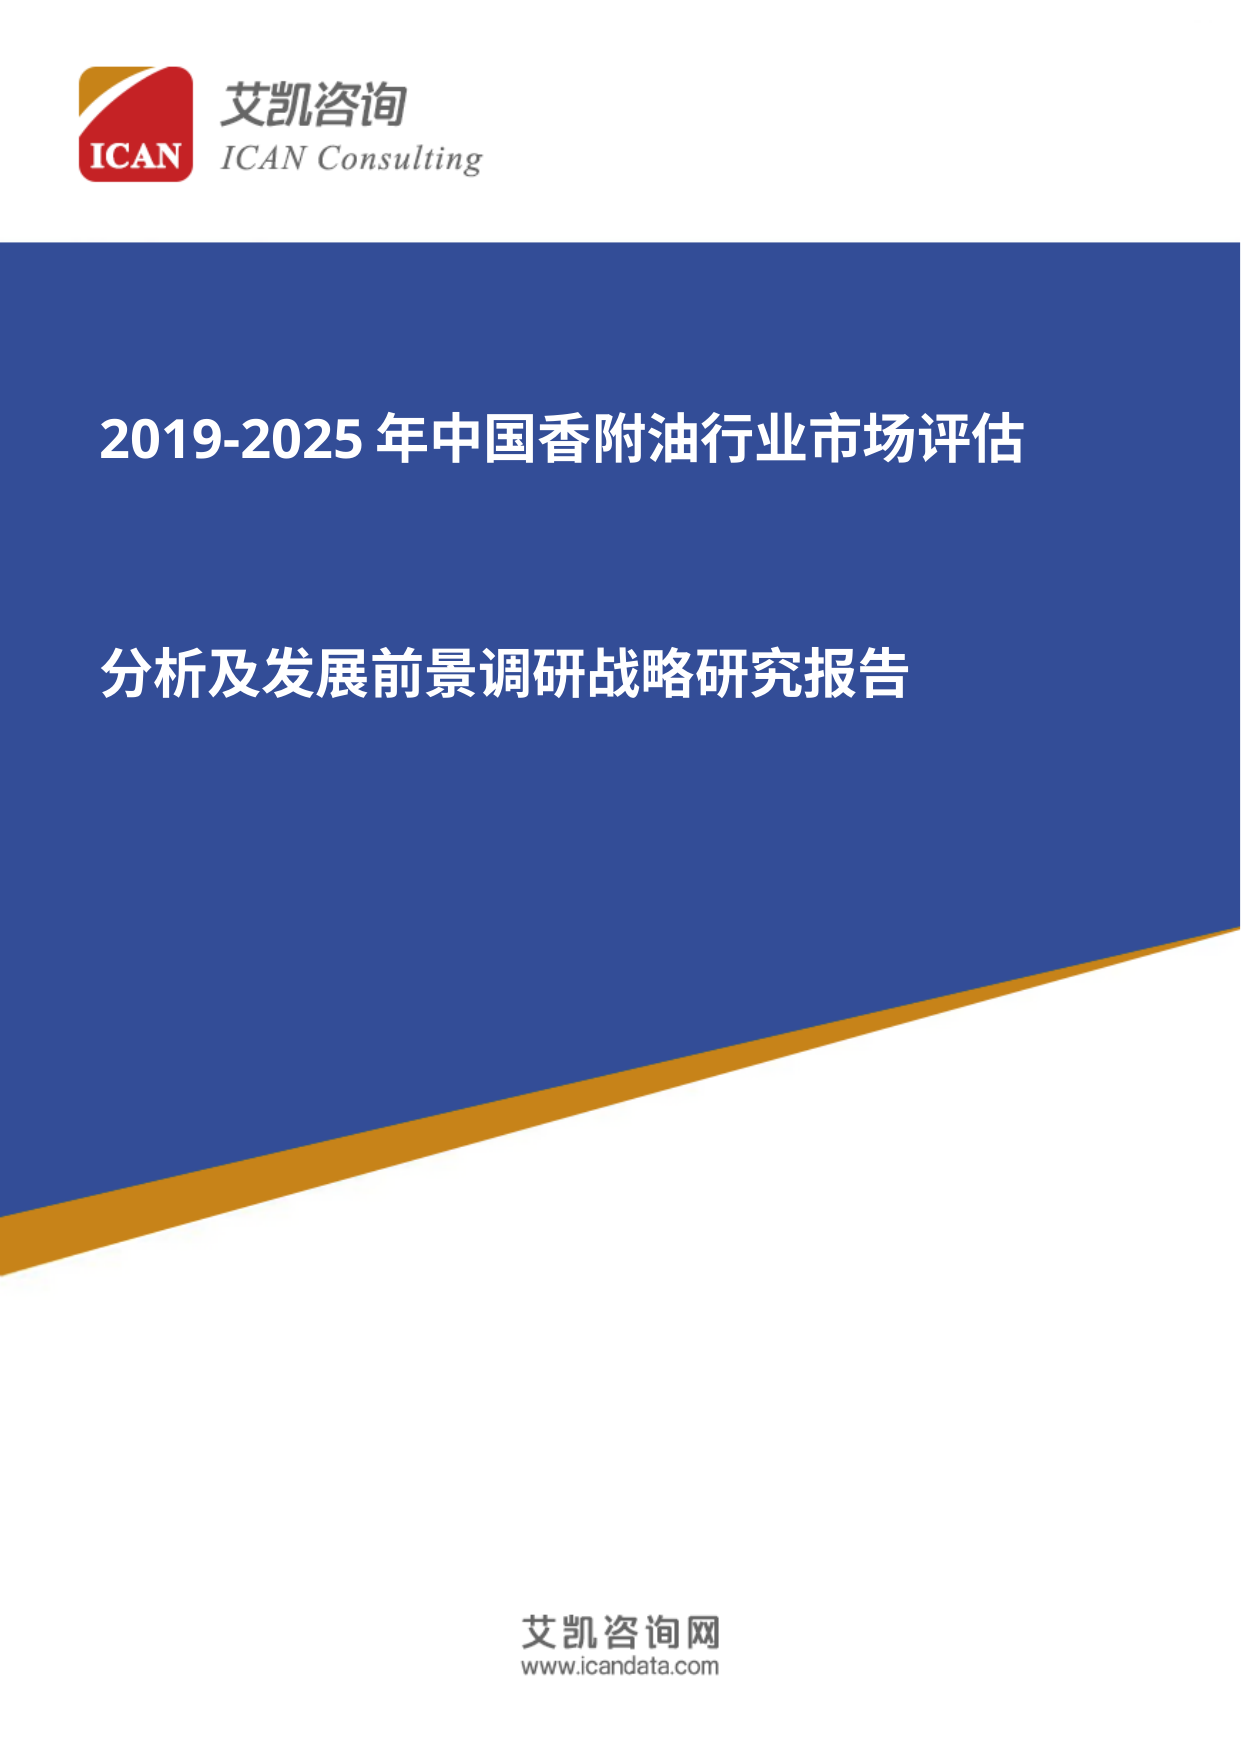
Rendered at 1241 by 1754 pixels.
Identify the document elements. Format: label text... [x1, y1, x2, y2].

subtitle 2019-2025年中国香附油行业市场评估分析及发展前景调研战略研究报告 [99, 386, 1053, 718]
picture [0, 5, 1241, 1754]
